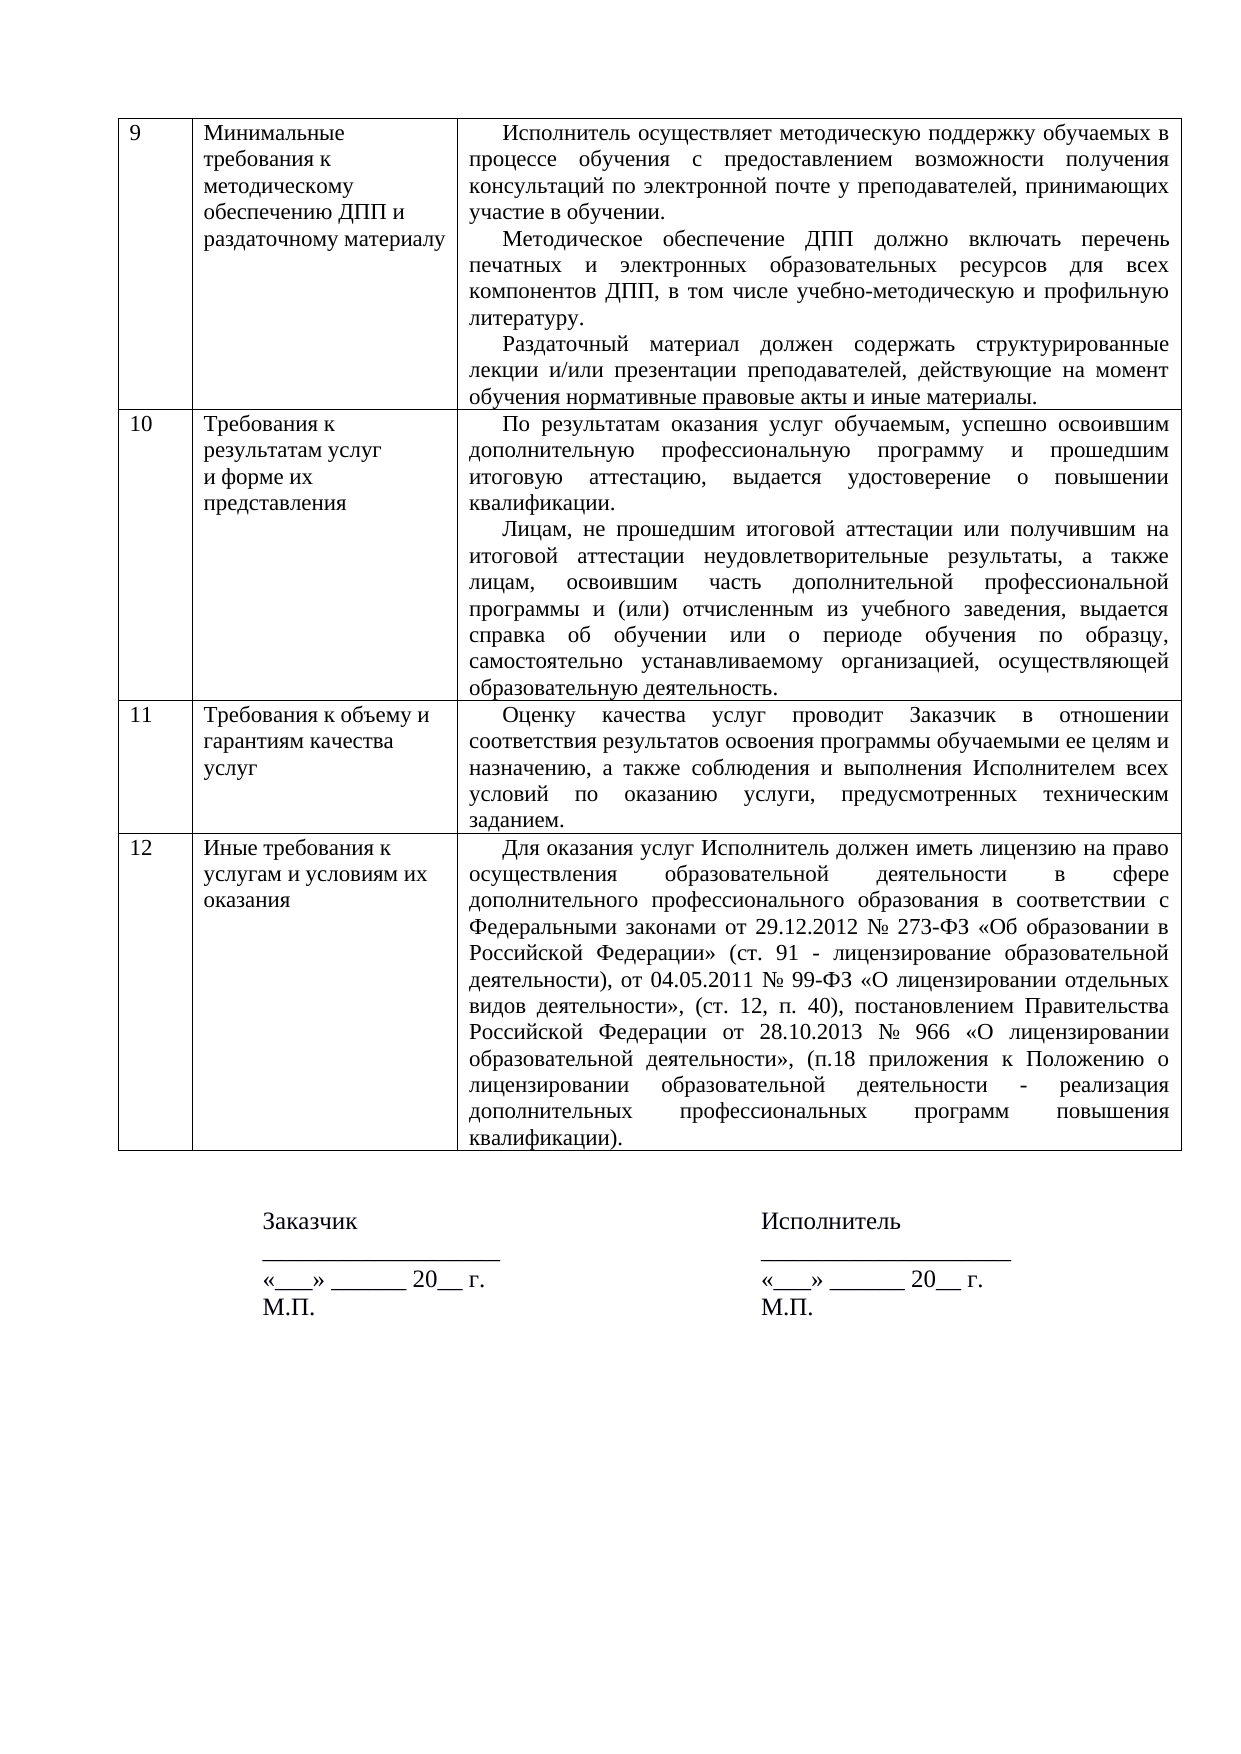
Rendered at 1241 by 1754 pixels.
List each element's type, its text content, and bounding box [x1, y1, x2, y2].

table_cell По результатам оказания услуг обучаемым, успешно освоившим дополнительную профессиональную программу и прошедшим итоговую аттестацию, выдается удостоверение о повышении квалификации. Лицам, не прошедшим итоговой аттестации или получившим на итоговой аттестации неудовлетворительные результаты, а также лицам, освоившим часть дополнительной профессиональной программы и (или) отчисленным из учебного заведения, выдается справка об обучении или о периоде обучения по образцу, самостоятельно устанавливаемому организацией, осуществляющей образовательную деятельность. [458, 410, 1181, 700]
table_cell 11 [119, 701, 192, 833]
table_cell 10 [119, 410, 192, 700]
table_header Исполнитель ____________________ «___» ______ 20__ г. М.П. [676, 1206, 1174, 1321]
table_cell Исполнитель осуществляет методическую поддержку обучаемых в процессе обучения с предоставлением возможности получения консультаций по электронной почте у преподавателей, принимающих участие в обучении. Методическое обеспечение ДПП должно включать перечень печатных и электронных образовательных ресурсов для всех компонентов ДПП, в том числе учебно-методическую и профильную литературу. Раздаточный материал должен содержать структурированные лекции и/или презентации преподавателей, действующие на момент обучения нормативные правовые акты и иные материалы. [458, 119, 1181, 409]
table_cell 9 [119, 119, 192, 409]
table_cell Для оказания услуг Исполнитель должен иметь лицензию на право осуществления образовательной деятельности в сфере дополнительного профессионального образования в соответствии с Федеральными законами от 29.12.2012 № 273-ФЗ «Об образовании в Российской Федерации» (ст. 91 - лицензирование образовательной деятельности), от 04.05.2011 № 99-ФЗ «О лицензировании отдельных видов деятельности», (ст. 12, п. 40), постановлением Правительства Российской Федерации от 28.10.2013 № 966 «О лицензировании образовательной деятельности», (п.18 приложения к Положению о лицензировании образовательной деятельности - реализация дополнительных профессиональных программ повышения квалификации). [458, 834, 1181, 1150]
table_header Заказчик ___________________ «___» ______ 20__ г. М.П. [177, 1206, 676, 1321]
table_cell Оценку качества услуг проводит Заказчик в отношении соответствия результатов освоения программы обучаемыми ее целям и назначению, а также соблюдения и выполнения Исполнителем всех условий по оказанию услуги, предусмотренных техническим заданием. [458, 701, 1181, 833]
table_cell Иные требования к услугам и условиям их оказания [193, 834, 457, 1150]
table_cell Минимальные требования к методическому обеспечению ДПП и раздаточному материалу [193, 119, 457, 409]
table_cell 12 [119, 834, 192, 1150]
table_cell Требования к результатам услуг и форме их представления [193, 410, 457, 700]
table_cell Требования к объему и гарантиям качества услуг [193, 701, 457, 833]
